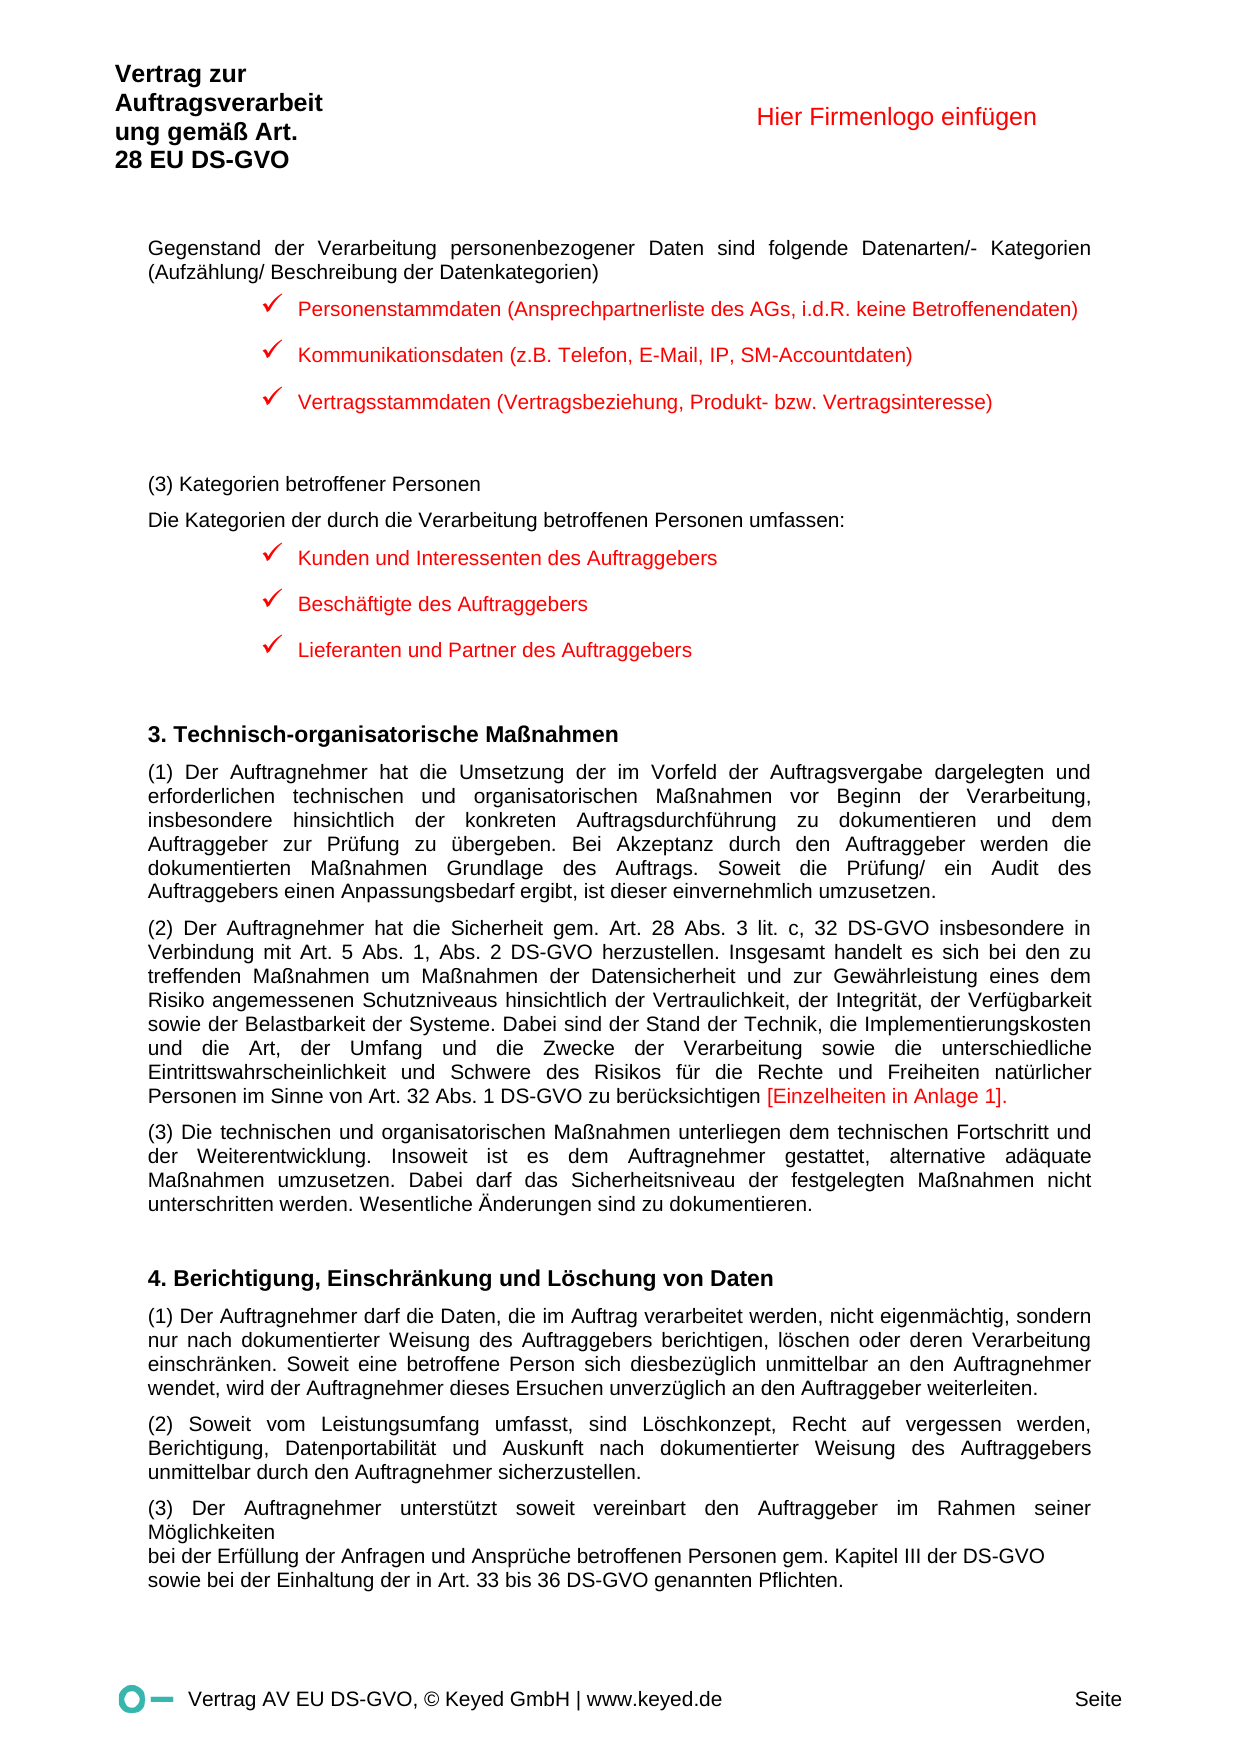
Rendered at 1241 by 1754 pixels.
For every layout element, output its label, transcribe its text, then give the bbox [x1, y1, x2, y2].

text (2) Der Auftragnehmer hat die Sicherheit gem. Art. 28 Abs. 3 lit. c, 32 DS-GVO insbesondere in Verbindung mit Art. 5 Abs. 1, Abs. 2 DS-GVO herzustellen. Insgesamt handelt es sich bei den zu treffenden Maßnahmen um Maßnahmen der Datensicherheit und zur Gewährleistung eines dem Risiko angemessenen Schutzniveaus hinsichtlich der Vertraulichkeit, der Integrität, der Verfügbarkeit sowie der Belastbarkeit der Systeme. Dabei sind der Stand der Technik, die Implementierungskosten und die Art, der Umfang und die Zwecke der Verarbeitung sowie die unterschiedliche Eintrittswahrscheinlichkeit und Schwere des Risikos für die Rechte und Freiheiten natürlicher Personen im Sinne von Art. 32 Abs. 1 DS-GVO zu berücksichtigen [Einzelheiten in Anlage 1]. [148, 916, 1093, 1107]
text Gegenstand der Verarbeitung personenbezogener Daten sind folgende Datenarten/- Kategorien (Aufzählung/ Beschreibung der Datenkategorien) [148, 236, 1093, 283]
subtitle 4. Berichtigung, Einschränkung und Löschung von Daten [148, 1265, 1093, 1291]
subtitle 3. Technisch-organisatorische Maßnahmen [148, 721, 1093, 747]
text sowie bei der Einhaltung der in Art. 33 bis 36 DS-GVO genannten Pflichten. [148, 1568, 1093, 1592]
list Lieferanten und Partner des Auftraggebers [260, 638, 1093, 664]
text (1) Der Auftragnehmer darf die Daten, die im Auftrag verarbeitet werden, nicht eigenmächtig, sondern nur nach dokumentierter Weisung des Auftraggebers berichtigen, löschen oder deren Verarbeitung einschränken. Soweit eine betroffene Person sich diesbezüglich unmittelbar an den Auftragnehmer wendet, wird der Auftragnehmer dieses Ersuchen unverzüglich an den Auftraggeber weiterleiten. [148, 1303, 1093, 1399]
list Beschäftigte des Auftraggebers [260, 591, 1093, 618]
list Kunden und Interessenten des Auftraggebers [260, 545, 1093, 571]
text (3) Der Auftragnehmer unterstützt soweit vereinbart den Auftraggeber im Rahmen seiner Möglichkeiten [148, 1496, 1093, 1544]
picture [118, 1685, 232, 1713]
list Vertragsstammdaten (Vertragsbeziehung, Produkt- bzw. Vertragsinteresse) [260, 389, 1093, 416]
text (3) Die technischen und organisatorischen Maßnahmen unterliegen dem technischen Fortschritt und der Weiterentwicklung. Insoweit ist es dem Auftragnehmer gestattet, alternative adäquate Maßnahmen umzusetzen. Dabei darf das Sicherheitsniveau der festgelegten Maßnahmen nicht unterschritten werden. Wesentliche Änderungen sind zu dokumentieren. [148, 1120, 1093, 1216]
list Kommunikationsdaten (z.B. Telefon, E-Mail, IP, SM-Accountdaten) [260, 342, 1093, 369]
text (2) Soweit vom Leistungsumfang umfasst, sind Löschkonzept, Recht auf vergessen werden, Berichtigung, Datenportabilität und Auskunft nach dokumentierter Weisung des Auftraggebers unmittelbar durch den Auftragnehmer sicherzustellen. [148, 1412, 1093, 1484]
list Personenstammdaten (Ansprechpartnerliste des AGs, i.d.R. keine Betroffenendaten) [260, 296, 1093, 323]
text bei der Erfüllung der Anfragen und Ansprüche betroffenen Personen gem. Kapitel III der DS-GVO [148, 1544, 1093, 1568]
text (1) Der Auftragnehmer hat die Umsetzung der im Vorfeld der Auftragsvergabe dargelegten und erforderlichen technischen und organisatorischen Maßnahmen vor Beginn der Verarbeitung, insbesondere hinsichtlich der konkreten Auftragsdurchführung zu dokumentieren und dem Auftraggeber zur Prüfung zu übergeben. Bei Akzeptanz durch den Auftraggeber werden die dokumentierten Maßnahmen Grundlage des Auftrags. Soweit die Prüfung/ ein Audit des Auftraggebers einen Anpassungsbedarf ergibt, ist dieser einvernehmlich umzusetzen. [148, 759, 1093, 903]
text (3) Kategorien betroffener Personen [148, 472, 1093, 496]
text Die Kategorien der durch die Verarbeitung betroffenen Personen umfassen: [148, 508, 1093, 532]
